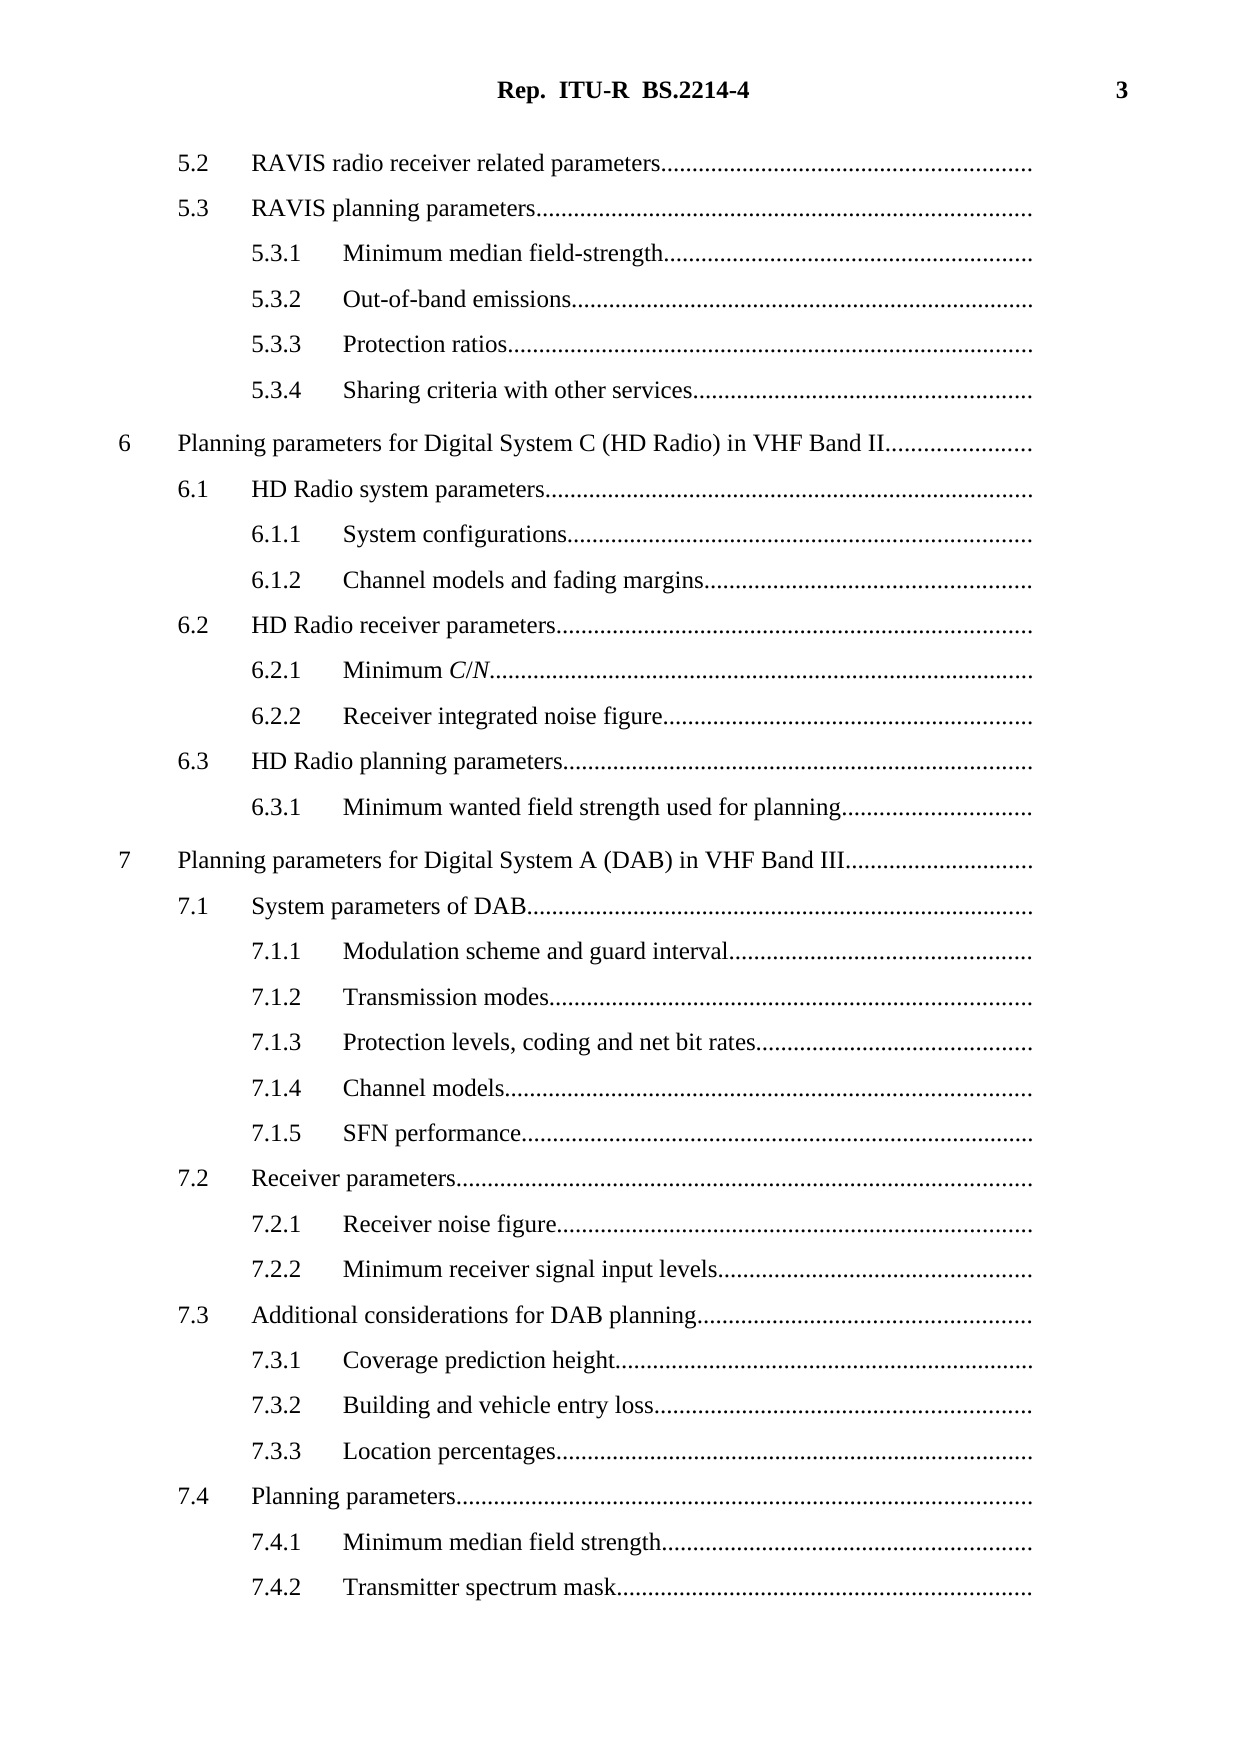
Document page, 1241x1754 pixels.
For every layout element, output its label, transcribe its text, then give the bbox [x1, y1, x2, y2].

text 6.1.1 System configurations 70 [251, 519, 1033, 548]
text 5.3.4 Sharing criteria with other services 70 [251, 375, 1033, 403]
text 7.1.5 SFN performance 88 [251, 1118, 1033, 1147]
text 5.3.1 Minimum median field-strength 48 [251, 238, 1033, 267]
text 7.3.2 Building and vehicle entry loss 97 [251, 1391, 1033, 1419]
text 7.4 Planning parameters 99 [177, 1481, 1033, 1510]
text 7.2 Receiver parameters 92 [177, 1163, 1033, 1192]
text 6.3 HD Radio planning parameters 79 [177, 746, 1033, 775]
text 6 Planning parameters for Digital System C (HD Radio) in VHF Band II 70 [118, 428, 1033, 457]
text 5.3 RAVIS planning parameters 48 [177, 193, 1033, 222]
text 7.2.1 Receiver noise figure 92 [251, 1209, 1033, 1238]
text 7.1.4 Channel models 86 [251, 1073, 1033, 1101]
text 6.2.1 Minimum C/N 77 [251, 656, 1033, 684]
text 7.1.3 Protection levels, coding and net bit rates 85 [251, 1027, 1033, 1056]
text 6.2.2 Receiver integrated noise figure 78 [251, 701, 1033, 730]
text 7.2.2 Minimum receiver signal input levels 92 [251, 1254, 1033, 1283]
text 5.2 RAVIS radio receiver related parameters 46 [177, 148, 1033, 176]
text 6.3.1 Minimum wanted field strength used for planning 79 [251, 792, 1033, 821]
text 6.1 HD Radio system parameters 70 [177, 474, 1033, 503]
text 7.4.2 Transmitter spectrum mask 102 [251, 1572, 1033, 1601]
text 7.4.1 Minimum median field strength 99 [251, 1527, 1033, 1556]
text 5.3.2 Out-of-band emissions 66 [251, 284, 1033, 313]
text 7.1 System parameters of DAB 82 [177, 891, 1033, 920]
text 6.2 HD Radio receiver parameters 77 [177, 610, 1033, 639]
text 7.3.1 Coverage prediction height 93 [251, 1345, 1033, 1374]
text 7.1.2 Transmission modes 84 [251, 982, 1033, 1011]
text 5.3.3 Protection ratios 67 [251, 329, 1033, 358]
text 6.1.2 Channel models and fading margins 74 [251, 565, 1033, 593]
text 7.3.3 Location percentages 98 [251, 1436, 1033, 1465]
text 7 Planning parameters for Digital System A (DAB) in VHF Band III 82 [118, 846, 1033, 874]
text 7.3 Additional considerations for DAB planning 93 [177, 1300, 1033, 1328]
text 7.1.1 Modulation scheme and guard interval 83 [251, 936, 1033, 965]
